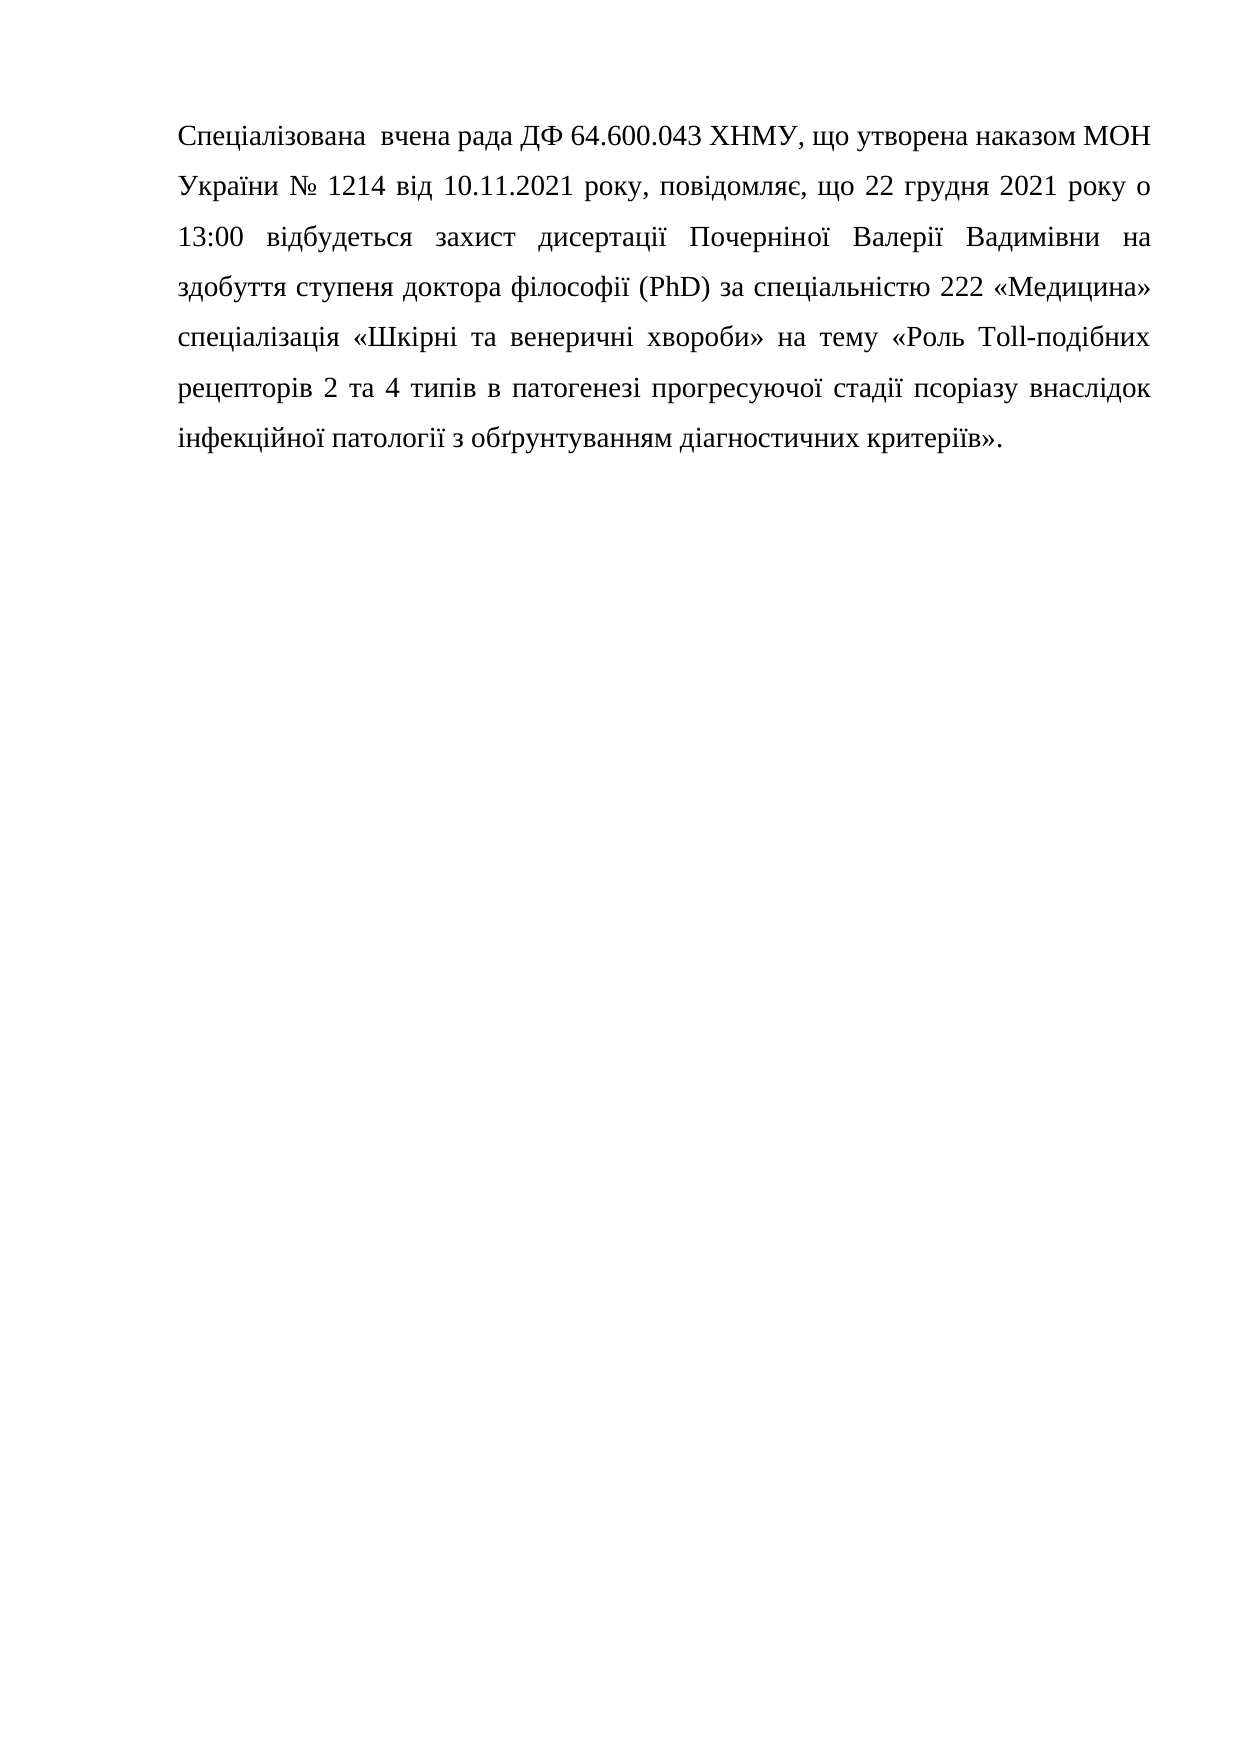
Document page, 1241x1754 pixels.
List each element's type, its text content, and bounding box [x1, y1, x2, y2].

text Спеціалізована вчена рада ДФ 64.600.043 ХНМУ, що утворена наказом МОН України № 1214 від 10.11.2021 року, повідомляє, що 22 грудня 2021 року о 13:00 відбудеться захист дисертації Почерніної Валерії Вадимівни на здобуття ступеня доктора філософії (PhD) за спеціальністю 222 «Медицина» спеціалізація «Шкірні та венеричні хвороби» на тему «Роль Toll-подібних рецепторів 2 та 4 типів в патогенезі прогресуючої стадії псоріазу внаслідок інфекційної патології з обґрунтуванням діагностичних критеріїв». [177, 118, 1152, 453]
